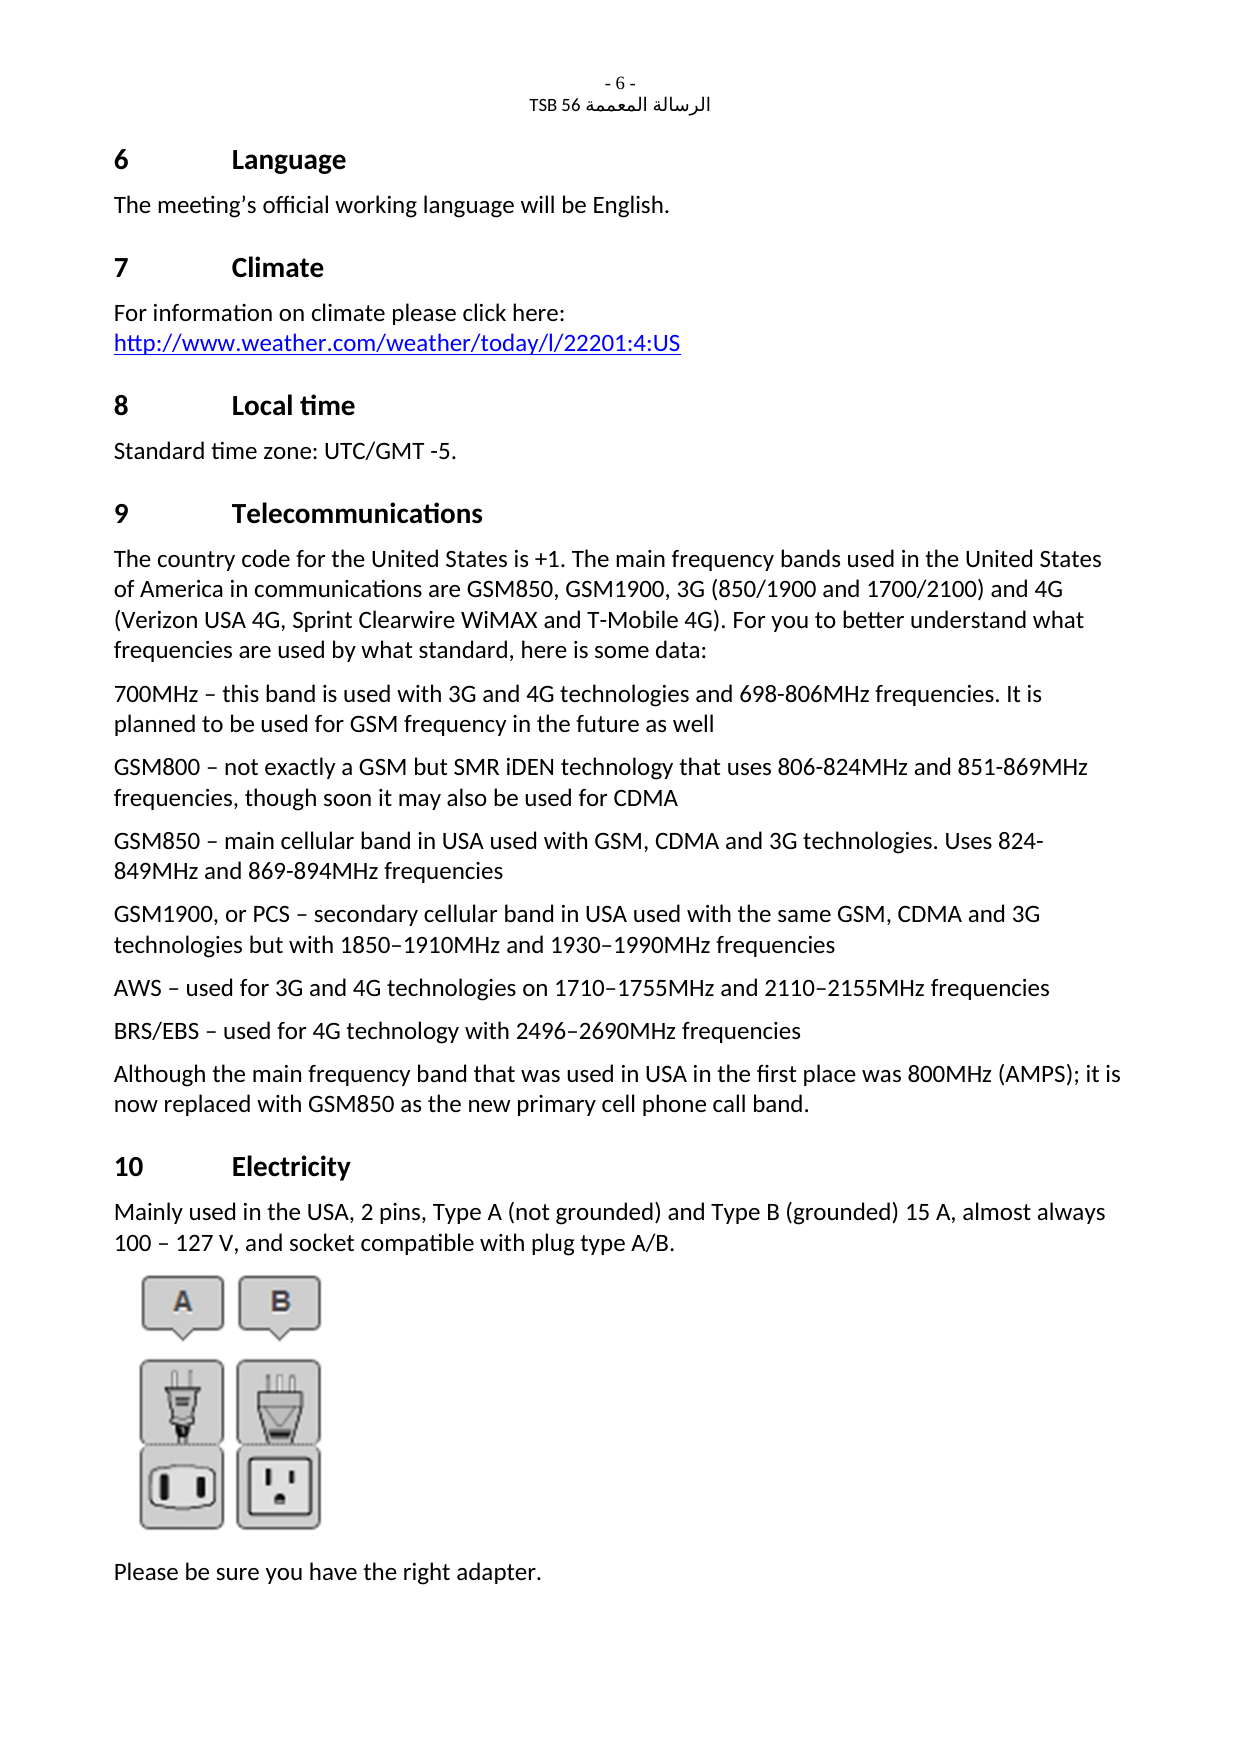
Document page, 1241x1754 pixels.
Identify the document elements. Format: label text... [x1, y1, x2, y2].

text GSM850 – main cellular band in USA used with GSM, CDMA and 3G technologies. Uses 824-849MHz and 869-894MHz frequencies [113, 825, 1127, 886]
text Although the main frequency band that was used in USA in the first place was 800MHz (AMPS); it is now replaced with GSM850 as the new primary cell phone call band. [113, 1058, 1127, 1119]
text BRS/EBS – used for 4G technology with 2496–2690MHz frequencies [113, 1015, 1127, 1045]
text AWS – used for 3G and 4G technologies on 1710–1755MHz and 2110–2155MHz frequencies [113, 972, 1127, 1002]
text For information on climate please click here: http://www.weather.com/weather/today/l/22201:4:US [113, 297, 1127, 358]
text Mainly used in the USA, 2 pins, Type A (not grounded) and Type B (grounded) 15 A, almost always 100 – 127 V, and socket compatible with plug type A/B. [113, 1196, 1127, 1257]
text 10 Electricity [113, 1148, 1127, 1184]
picture [122, 1257, 328, 1544]
text Please be sure you have the right adapter. [113, 1556, 1127, 1586]
text The meeting’s official working language will be English. [113, 189, 1127, 220]
text 700MHz – this band is used with 3G and 4G technologies and 698-806MHz frequencies. It is planned to be used for GSM frequency in the future as well [113, 678, 1127, 739]
text GSM1900, or PCS – secondary cellular band in USA used with the same GSM, CDMA and 3G technologies but with 1850–1910MHz and 1930–1990MHz frequencies [113, 898, 1127, 959]
text Standard time zone: UTC/GMT -5. [113, 435, 1127, 466]
text GSM800 – not exactly a GSM but SMR iDEN technology that uses 806-824MHz and 851-869MHz frequencies, though soon it may also be used for CDMA [113, 751, 1127, 812]
text 7 Climate [113, 249, 1127, 284]
text 8 Local time [113, 387, 1127, 423]
text 6 Language [113, 141, 1127, 177]
text The country code for the United States is +1. The main frequency bands used in the United States of America in communications are GSM850, GSM1900, 3G (850/1900 and 1700/2100) and 4G (Verizon USA 4G, Sprint Clearwire WiMAX and T-Mobile 4G). For you to better understand what frequencies are used by what standard, here is some data: [113, 543, 1127, 665]
text 9 Telecommunications [113, 495, 1127, 531]
